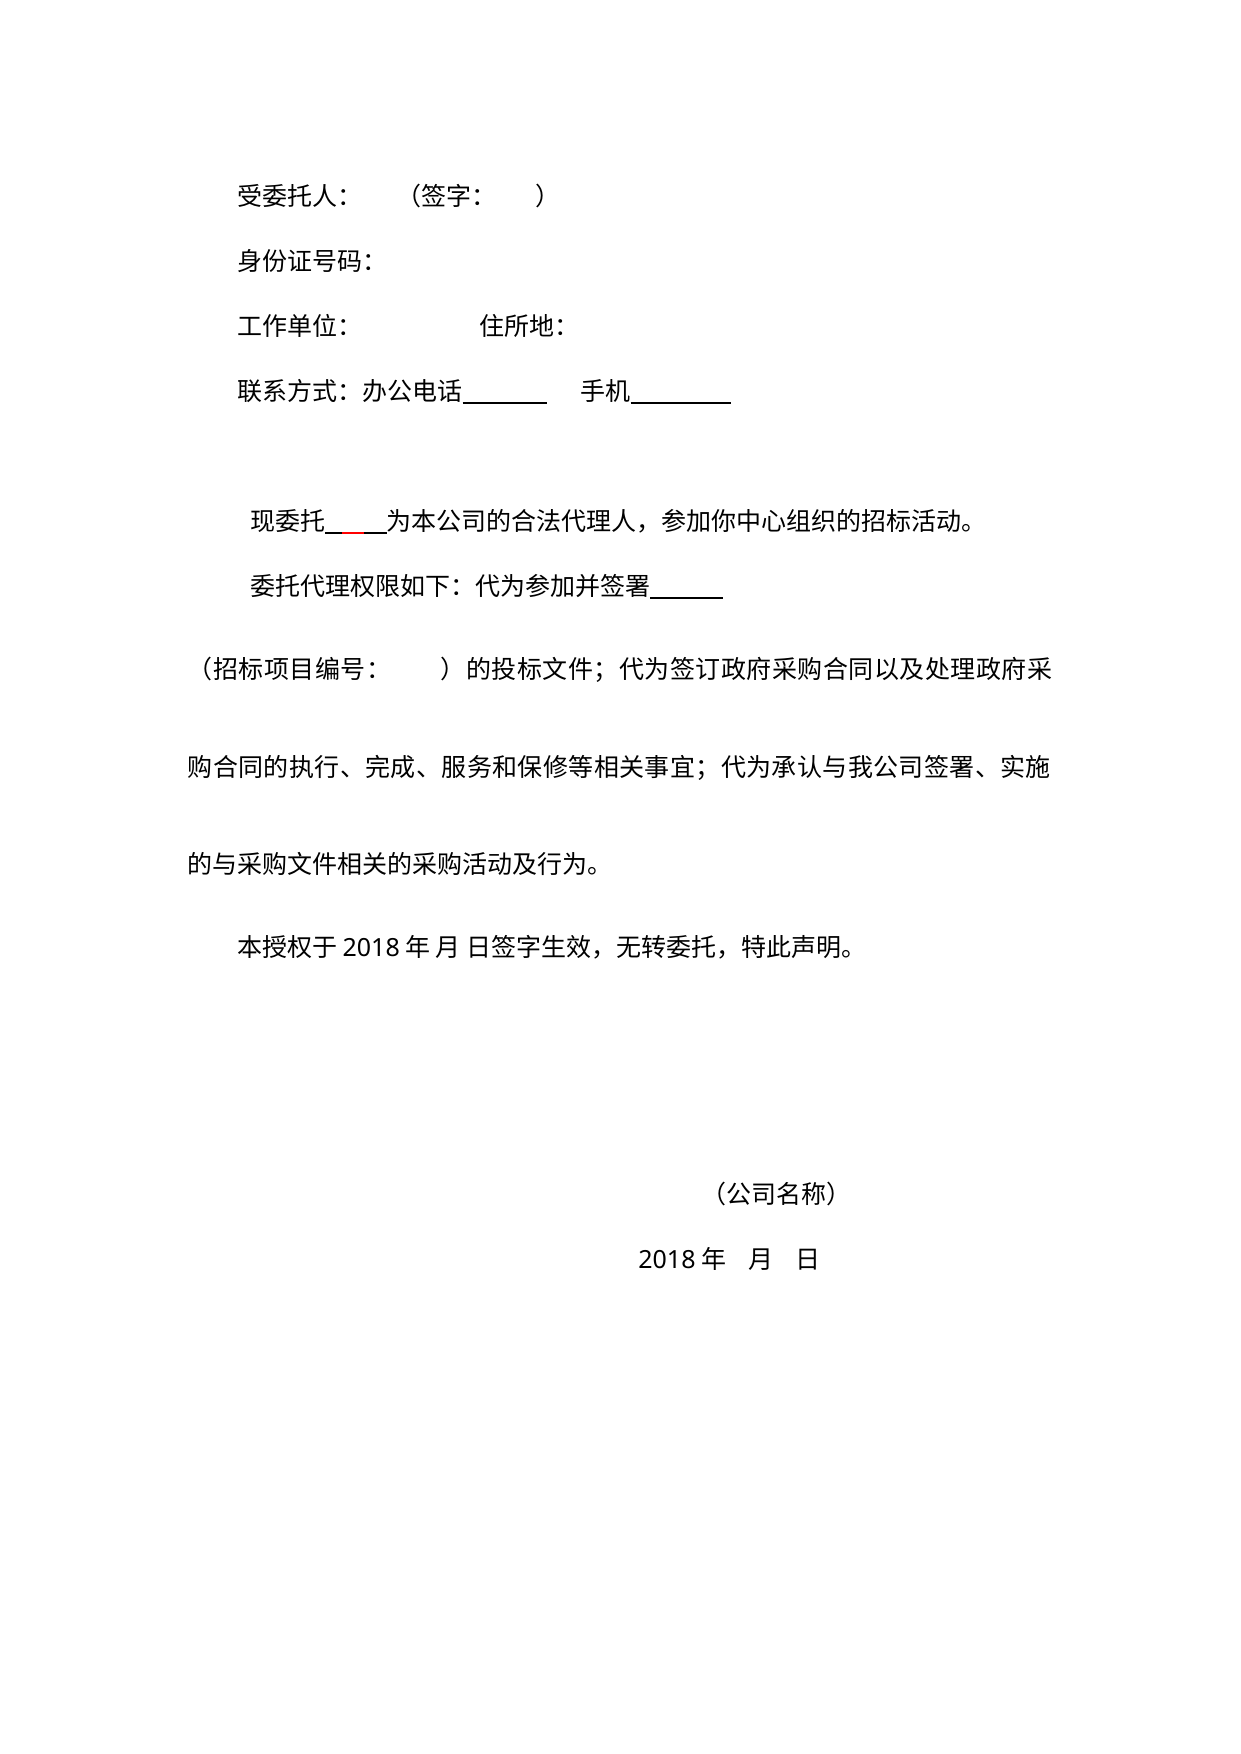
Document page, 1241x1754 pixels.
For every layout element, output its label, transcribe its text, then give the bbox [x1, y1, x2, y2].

text 现委托 为本公司的合法代理人，参加你中心组织的招标活动。 [187, 487, 1053, 552]
text 2018年 月 日 [187, 1225, 994, 1290]
text 本授权于2018年 月 日签字生效，无转委托，特此声明。 [187, 913, 1053, 978]
text （招标项目编号： ）的投标文件；代为签订政府采购合同以及处理政府采购合同的执行、完成、服务和保修等相关事宜；代为承认与我公司签署、实施的与采购文件相关的采购活动及行为。 [187, 635, 1053, 895]
text （公司名称） [187, 1160, 994, 1225]
text 工作单位： 住所地： [187, 292, 1053, 357]
text 联系方式：办公电话 手机 [187, 357, 1053, 422]
text 身份证号码： [187, 227, 1053, 292]
text 委托代理权限如下：代为参加并签署 [187, 552, 1053, 617]
text 受委托人： （签字： ） [187, 162, 1053, 227]
